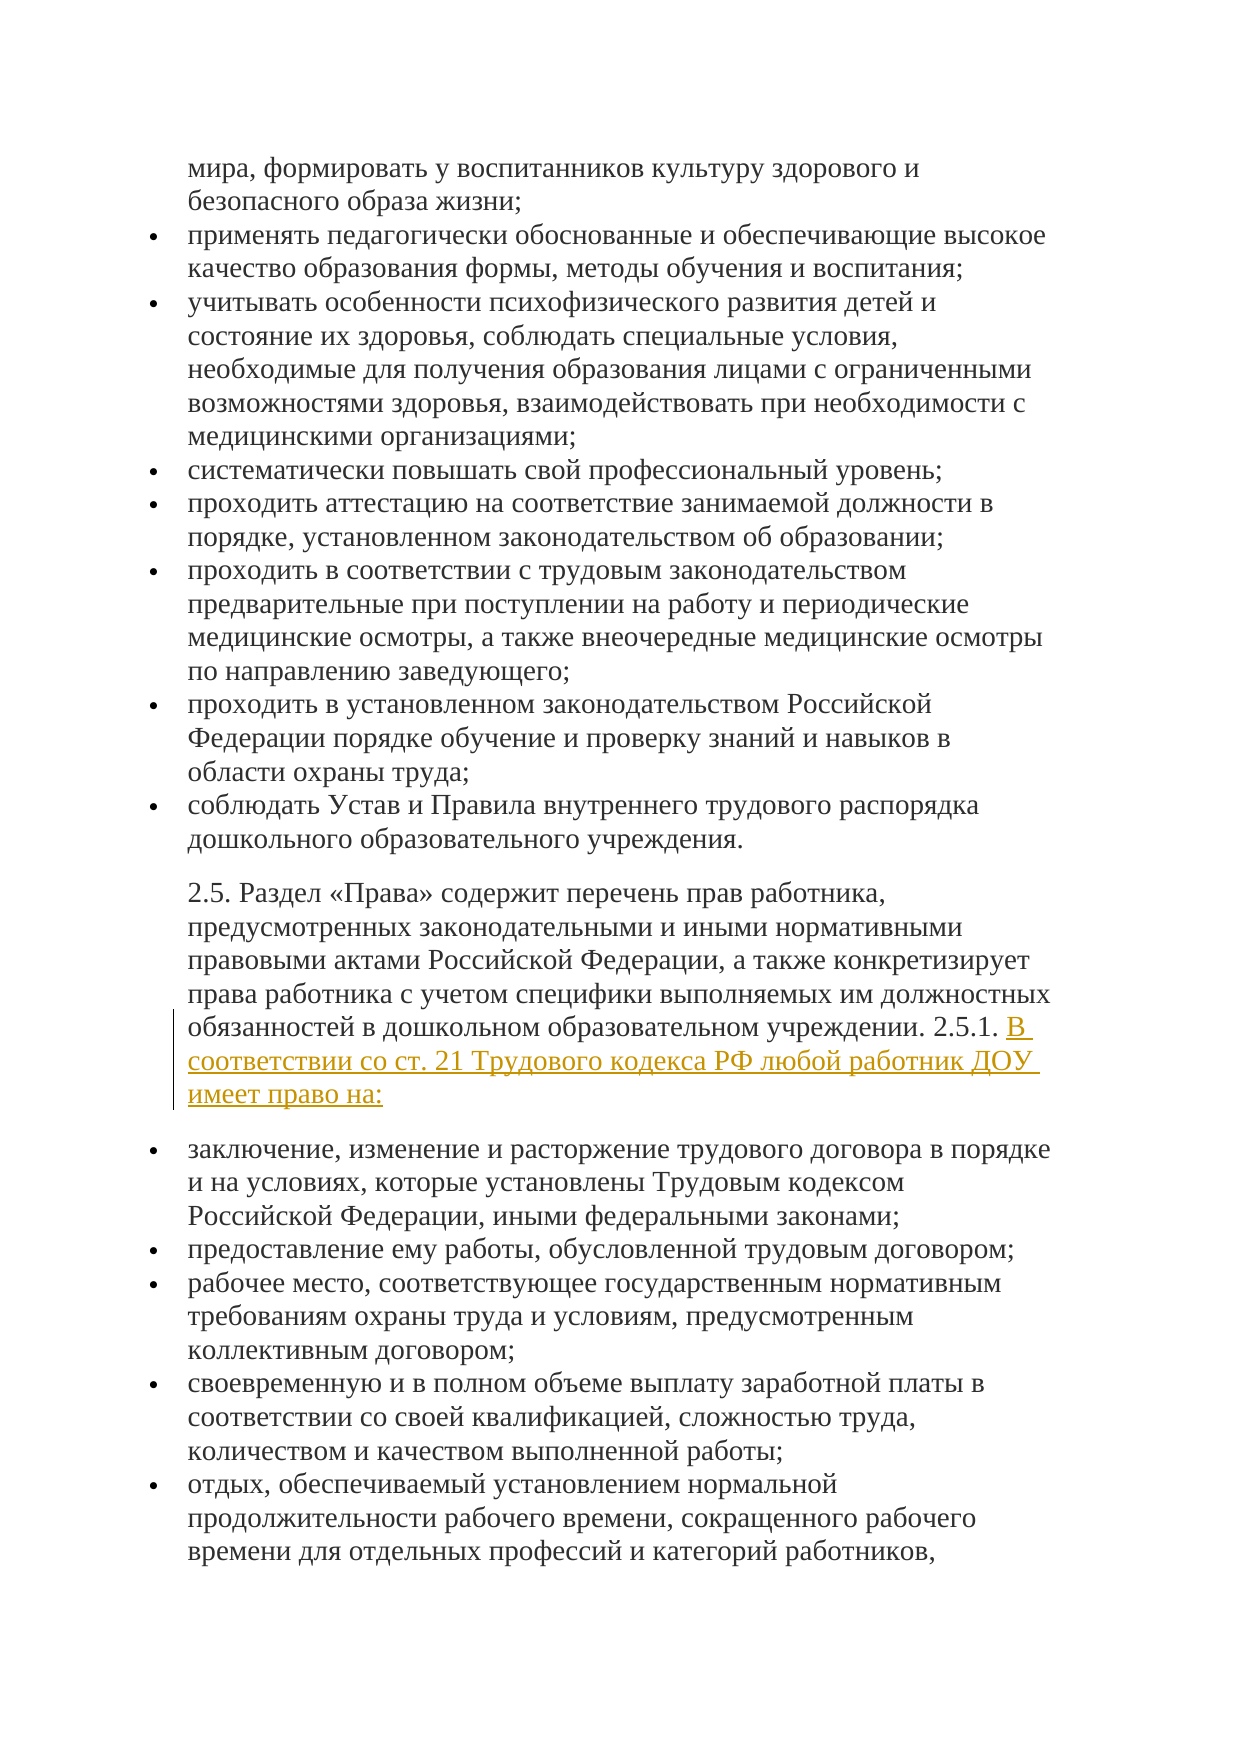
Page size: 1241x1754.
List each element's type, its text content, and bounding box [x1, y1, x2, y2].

list соблюдать Устав и Правила внутреннего трудового распорядка дошкольного образовательного учреждения. [150, 787, 1053, 854]
list применять педагогически обоснованные и обеспечивающие высокое качество образования формы, методы обучения и воспитания; [150, 217, 1053, 284]
list предоставление ему работы, обусловленной трудовым договором; [150, 1231, 1053, 1265]
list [150, 1466, 1053, 1567]
list проходить в установленном законодательством Российской Федерации порядке обучение и проверку знаний и навыков в области охраны труда; [150, 687, 1053, 787]
list учитывать особенности психофизического развития детей и состояние их здоровья, соблюдать специальные условия, необходимые для получения образования лицами с ограниченными возможностями здоровья, взаимодействовать при необходимости с медицинскими организациями; [150, 284, 1053, 452]
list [150, 150, 1053, 217]
text 2.5. Раздел «Права» содержит перечень прав работника, предусмотренных законодательными и иными нормативными правовыми актами Российской Федерации, а также конкретизирует права работника с учетом специфики выполняемых им должностных обязанностей в дошкольном образовательном учреждении. 2.5.1. [187, 875, 1053, 1110]
list проходить в соответствии с трудовым законодательством предварительные при поступлении на работу и периодические медицинские осмотры, а также внеочередные медицинские осмотры по направлению заведующего; [150, 552, 1053, 687]
list систематически повышать свой профессиональный уровень; [150, 452, 1053, 485]
list заключение, изменение и расторжение трудового договора в порядке и на условиях, которые установлены Трудовым кодексом Российской Федерации, иными федеральными законами; [150, 1131, 1053, 1231]
list рабочее место, соответствующее государственным нормативным требованиям охраны труда и условиям, предусмотренным коллективным договором; [150, 1265, 1053, 1366]
list своевременную и в полном объеме выплату заработной платы в соответствии со своей квалификацией, сложностью труда, количеством и качеством выполненной работы; [150, 1366, 1053, 1466]
list проходить аттестацию на соответствие занимаемой должности в порядке, установленном законодательством об образовании; [150, 485, 1053, 552]
